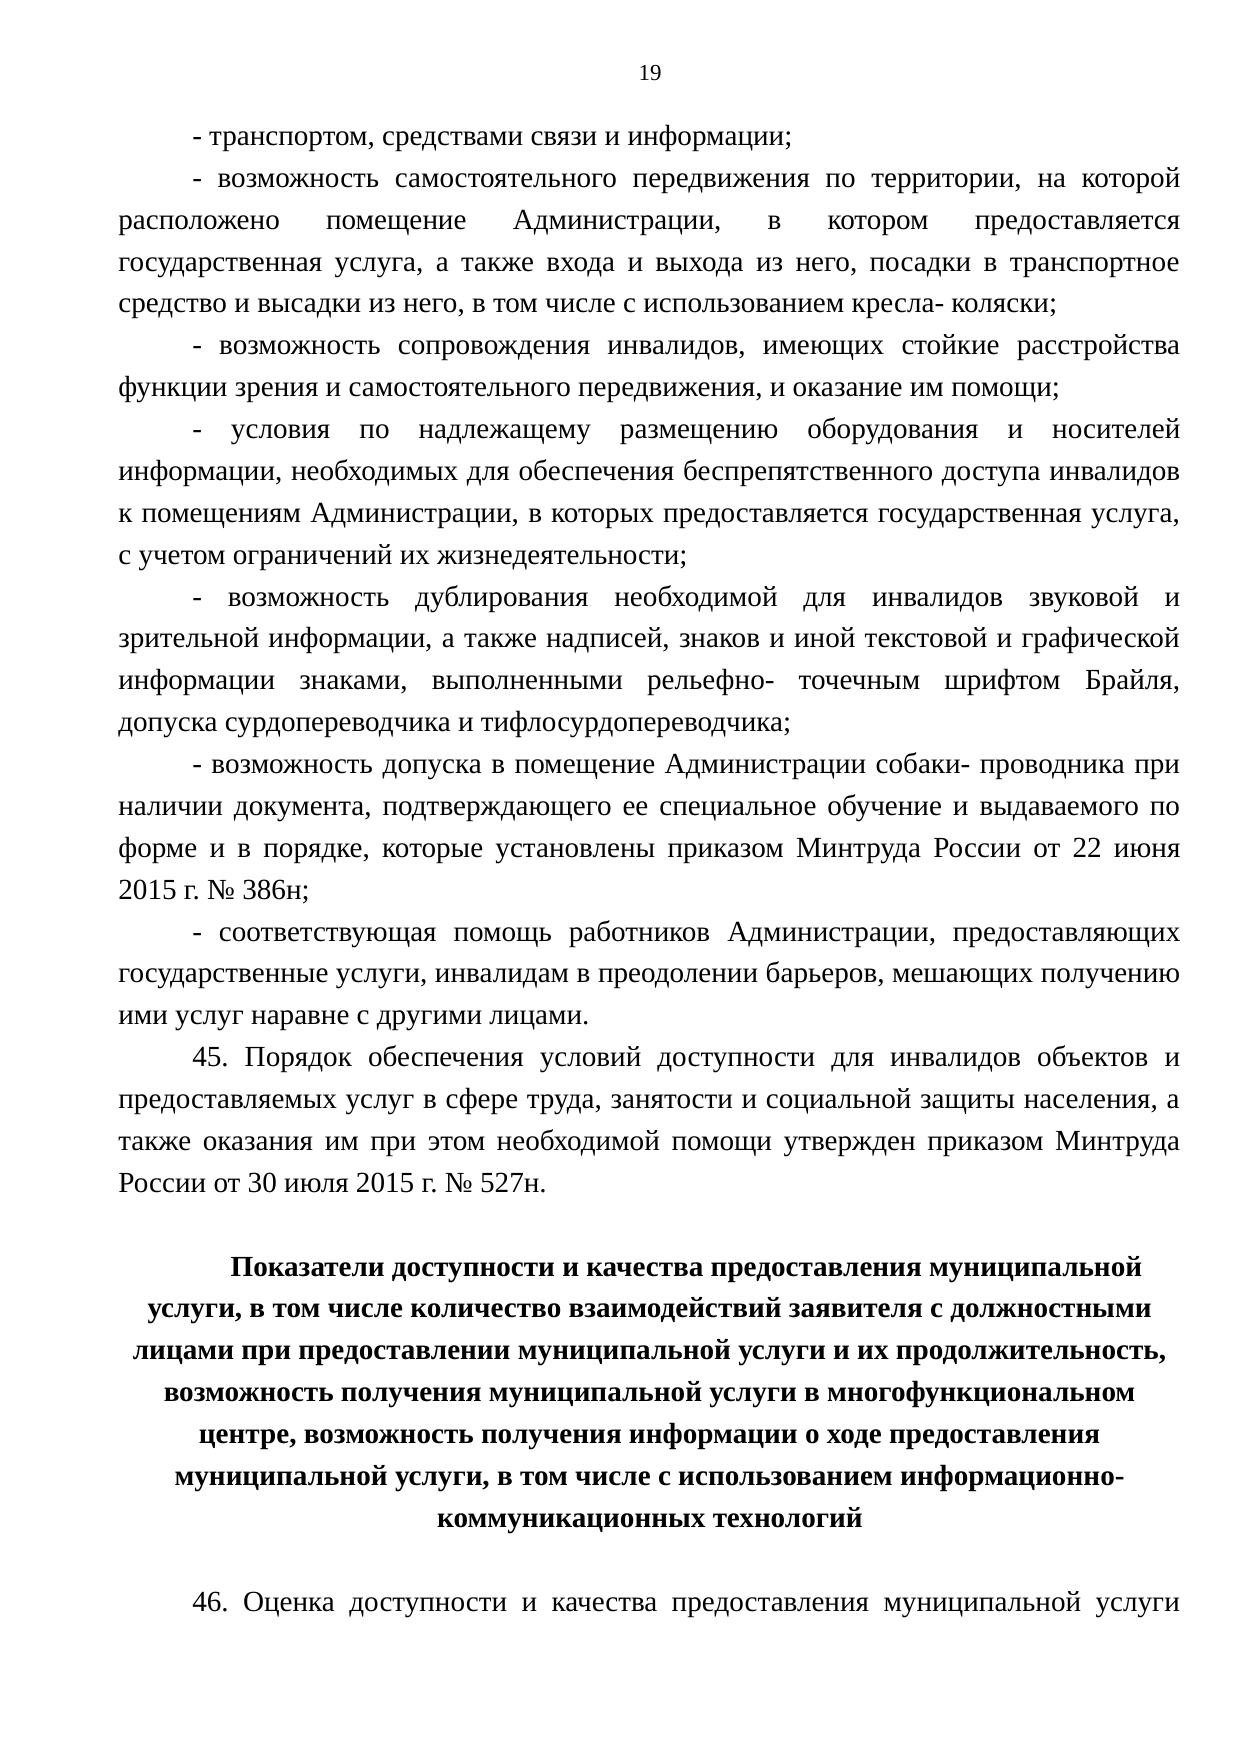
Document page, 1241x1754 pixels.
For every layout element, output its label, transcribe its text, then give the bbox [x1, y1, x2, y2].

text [118, 1584, 1181, 1617]
text 45. Порядок обеспечения условий доступности для инвалидов объектов и предоставляемых услуг в сфере труда, занятости и социальной защиты населения, а также оказания им при этом необходимой помощи утвержден приказом Минтруда России от 30 июля 2015 г. № 527н. [118, 1039, 1181, 1198]
text - возможность дублирования необходимой для инвалидов звуковой и зрительной информации, а также надписей, знаков и иной текстовой и графической информации знаками, выполненными рельефно- точечным шрифтом Брайля, допуска сурдопереводчика и тифлосурдопереводчика; [118, 579, 1181, 738]
text - возможность сопровождения инвалидов, имеющих стойкие расстройства функции зрения и самостоятельного передвижения, и оказание им помощи; [118, 327, 1181, 403]
text - транспортом, средствами связи и информации; [118, 118, 1181, 152]
text - соответствующая помощь работников Администрации, предоставляющих государственные услуги, инвалидам в преодолении барьеров, мешающих получению ими услуг наравне с другими лицами. [118, 914, 1181, 1031]
text - условия по надлежащему размещению оборудования и носителей информации, необходимых для обеспечения беспрепятственного доступа инвалидов к помещениям Администрации, в которых предоставляется государственная услуга, с учетом ограничений их жизнедеятельности; [118, 411, 1181, 570]
text - возможность самостоятельного передвижения по территории, на которой расположено помещение Администрации, в котором предоставляется государственная услуга, а также входа и выхода из него, посадки в транспортное средство и высадки из него, в том числе с использованием кресла- коляски; [118, 160, 1181, 319]
text - возможность допуска в помещение Администрации собаки- проводника при наличии документа, подтверждающего ее специальное обучение и выдаваемого по форме и в порядке, которые установлены приказом Минтруда России от 22 июня 2015 г. № 386н; [118, 746, 1181, 905]
text Показатели доступности и качества предоставления муниципальной услуги, в том числе количество взаимодействий заявителя с должностными лицами при предоставлении муниципальной услуги и их продолжительность, возможность получения муниципальной услуги в многофункциональном центре, возможность получения информации о ходе предоставления муниципальной услуги, в том числе с использованием информационно-коммуникационных технологий [118, 1249, 1181, 1533]
